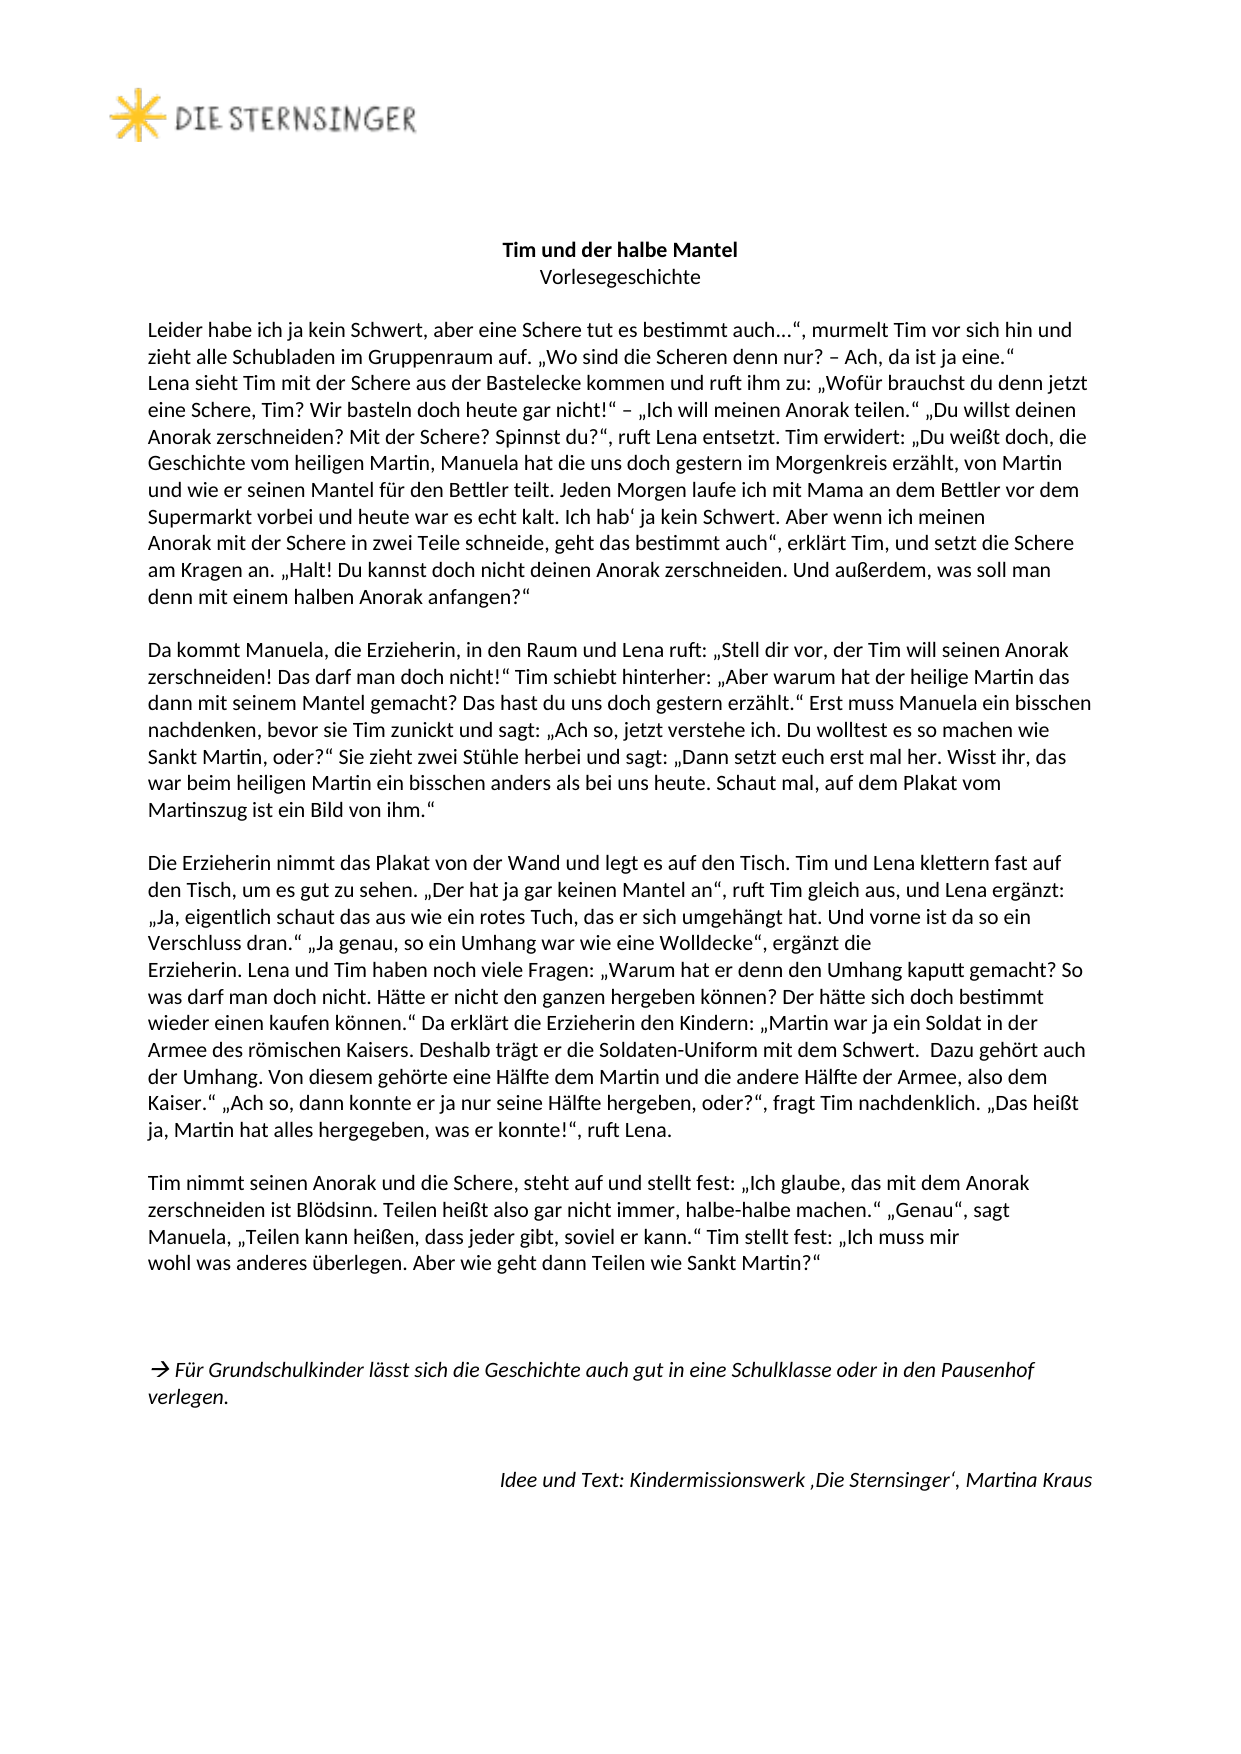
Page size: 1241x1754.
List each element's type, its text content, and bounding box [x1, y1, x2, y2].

text Da kommt Manuela, die Erzieherin, in den Raum und Lena ruft: „Stell dir vor, der Tim will seinen Anorak zerschneiden! Das darf man doch nicht!“ Tim schiebt hinterher: „Aber warum hat der heilige Martin das dann mit seinem Mantel gemacht? Das hast du uns doch gestern erzählt.“ Erst muss Manuela ein bisschen nachdenken, bevor sie Tim zunickt und sagt: „Ach so, jetzt verstehe ich. Du wolltest es so machen wie Sankt Martin, oder?“ Sie zieht zwei Stühle herbei und sagt: „Dann setzt euch erst mal her. Wisst ihr, das war beim heiligen Martin ein bisschen anders als bei uns heute. Schaut mal, auf dem Plakat vom Martinszug ist ein Bild von ihm.“ [148, 636, 1093, 823]
text Vorlesegeschichte [148, 263, 1093, 289]
text Lena sieht Tim mit der Schere aus der Bastelecke kommen und ruft ihm zu: „Wofür brauchst du denn jetzt eine Schere, Tim? Wir basteln doch heute gar nicht!“ – „Ich will meinen Anorak teilen.“ „Du willst deinen [148, 369, 1093, 423]
text Tim und der halbe Mantel [148, 236, 1093, 263]
text Erzieherin. Lena und Tim haben noch viele Fragen: „Warum hat er denn den Umhang kaputt gemacht? So was darf man doch nicht. Hätte er nicht den ganzen hergeben können? Der hätte sich doch bestimmt wieder einen kaufen können.“ Da erklärt die Erzieherin den Kindern: „Martin war ja ein Soldat in der Armee des römischen Kaisers. Deshalb trägt er die Soldaten-Uniform mit dem Schwert. Dazu gehört auch der Umhang. Von diesem gehörte eine Hälfte dem Martin und die andere Hälfte der Armee, also dem Kaiser.“ „Ach so, dann konnte er ja nur seine Hälfte hergeben, oder?“, fragt Tim nachdenklich. „Das heißt ja, Martin hat alles hergegeben, was er konnte!“, ruft Lena. [148, 956, 1093, 1143]
text Die Erzieherin nimmt das Plakat von der Wand und legt es auf den Tisch. Tim und Lena klettern fast auf den Tisch, um es gut zu sehen. „Der hat ja gar keinen Mantel an“, ruft Tim gleich aus, und Lena ergänzt: „Ja, eigentlich schaut das aus wie ein rotes Tuch, das er sich umgehängt hat. Und vorne ist da so ein Verschluss dran.“ „Ja genau, so ein Umhang war wie eine Wolldecke“, ergänzt die [148, 849, 1093, 956]
text wohl was anderes überlegen. Aber wie geht dann Teilen wie Sankt Martin?“ [148, 1249, 1093, 1276]
text Anorak mit der Schere in zwei Teile schneide, geht das bestimmt auch“, erklärt Tim, und setzt die Schere am Kragen an. „Halt! Du kannst doch nicht deinen Anorak zerschneiden. Und außerdem, was soll man denn mit einem halben Anorak anfangen?“ [148, 529, 1093, 609]
text Idee und Text: Kindermissionswerk ‚Die Sternsinger‘, Martina Kraus [148, 1463, 1093, 1493]
picture [101, 85, 417, 141]
text Für Grundschulkinder lässt sich die Geschichte auch gut in eine Schulklasse oder in den Pausenhof verlegen. [148, 1356, 1093, 1409]
text Leider habe ich ja kein Schwert, aber eine Schere tut es bestimmt auch...“, murmelt Tim vor sich hin und zieht alle Schubladen im Gruppenraum auf. „Wo sind die Scheren denn nur? – Ach, da ist ja eine.“ [148, 316, 1093, 369]
text Anorak zerschneiden? Mit der Schere? Spinnst du?“, ruft Lena entsetzt. Tim erwidert: „Du weißt doch, die Geschichte vom heiligen Martin, Manuela hat die uns doch gestern im Morgenkreis erzählt, von Martin und wie er seinen Mantel für den Bettler teilt. Jeden Morgen laufe ich mit Mama an dem Bettler vor dem Supermarkt vorbei und heute war es echt kalt. Ich hab‘ ja kein Schwert. Aber wenn ich meinen [148, 423, 1093, 529]
text Tim nimmt seinen Anorak und die Schere, steht auf und stellt fest: „Ich glaube, das mit dem Anorak zerschneiden ist Blödsinn. Teilen heißt also gar nicht immer, halbe-halbe machen.“ „Genau“, sagt Manuela, „Teilen kann heißen, dass jeder gibt, soviel er kann.“ Tim stellt fest: „Ich muss mir [148, 1169, 1093, 1249]
